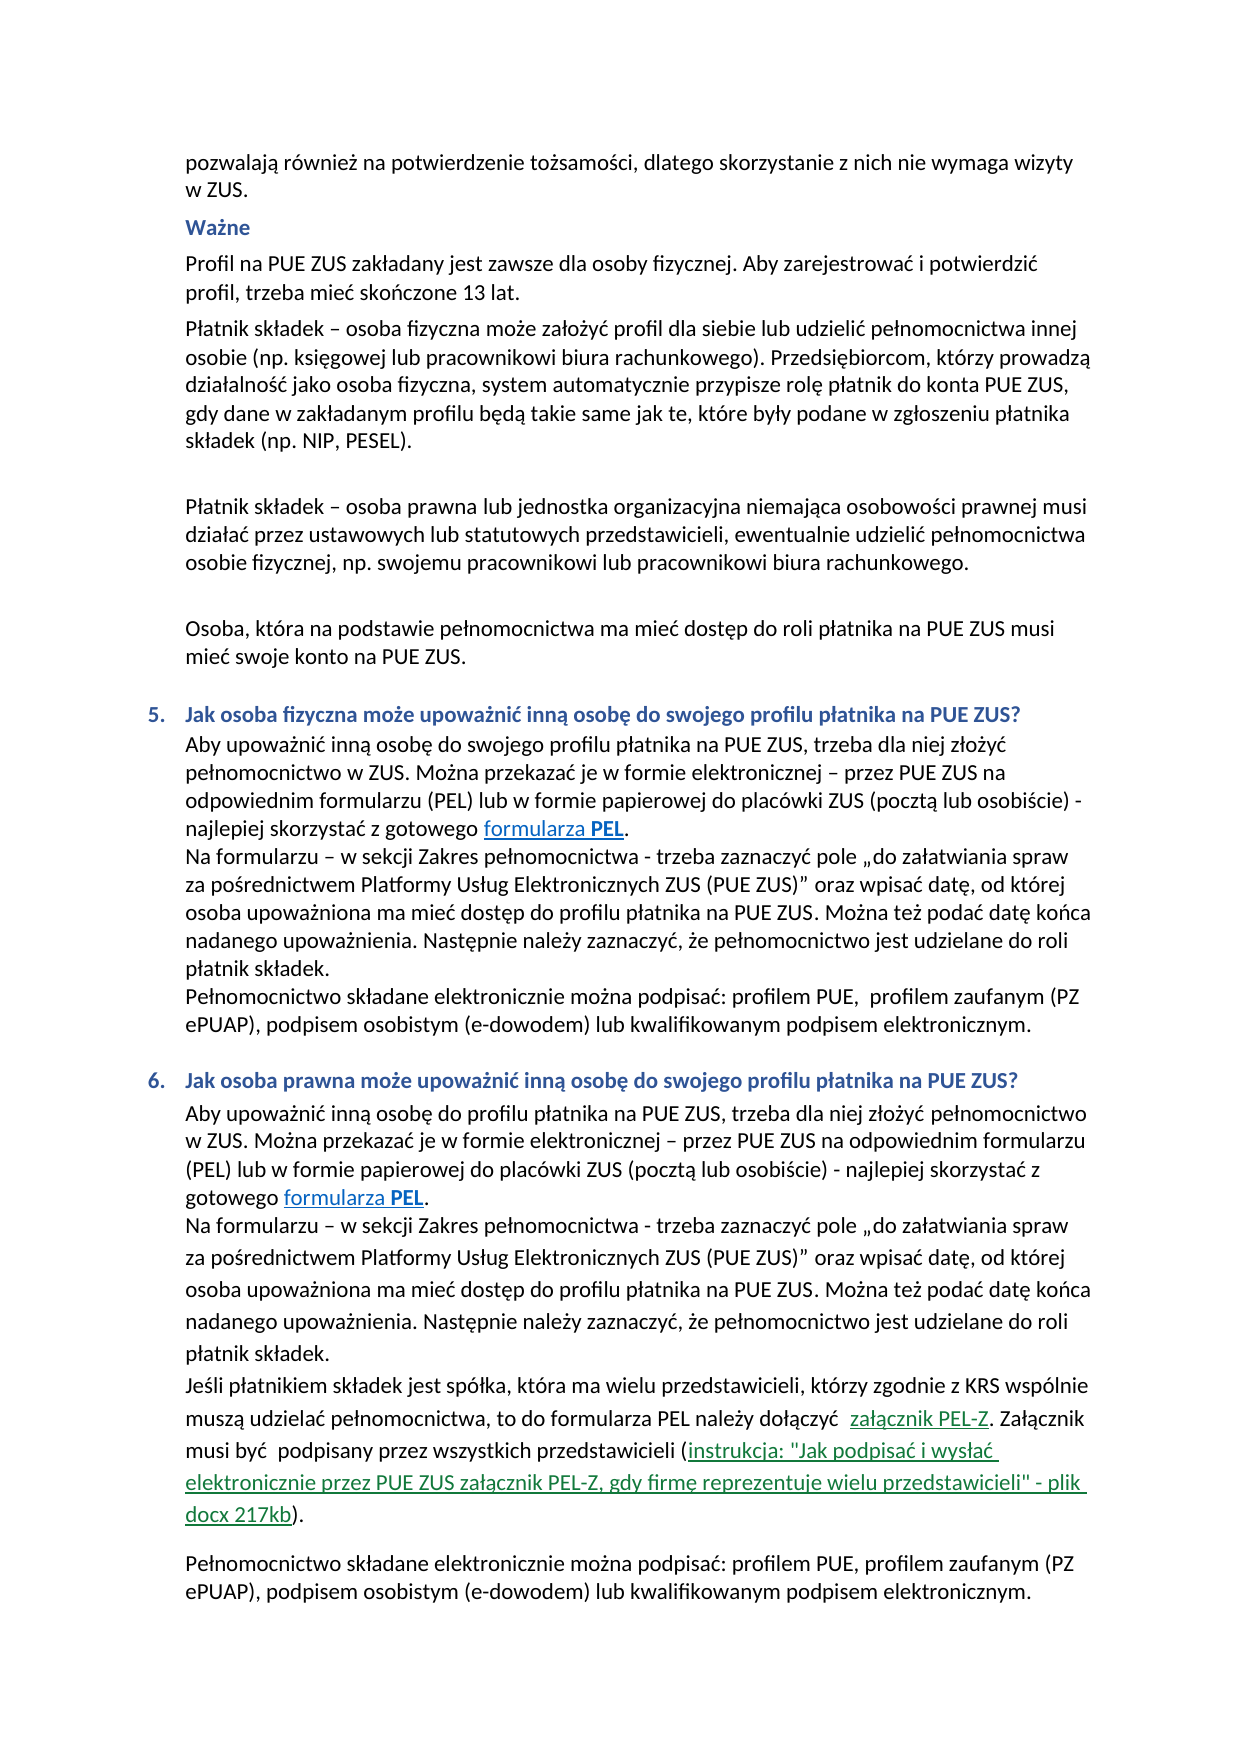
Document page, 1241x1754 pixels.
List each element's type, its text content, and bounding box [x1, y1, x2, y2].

list Jak osoba prawna może upoważnić inną osobę do swojego profilu płatnika na PUE ZUS? [148, 1066, 1093, 1094]
text Osoba, która na podstawie pełnomocnictwa ma mieć dostęp do roli płatnika na PUE ZUS musi mieć swoje konto na PUE ZUS. [185, 614, 1093, 670]
list Jeśli płatnikiem składek jest spółka, która ma wielu przedstawicieli, którzy zgodnie z KRS wspólnie muszą udzielać pełnomocnictwa, to do formularza PEL należy dołączyć załącznik PEL-Z. Załącznik musi być podpisany przez wszystkich przedstawicieli (instrukcja: "Jak podpisać i wysłać elektronicznie przez PUE ZUS załącznik PEL-Z, gdy firmę reprezentuje wielu przedstawicieli" - plik docx 217kb). [185, 1372, 1093, 1528]
text Pełnomocnictwo składane elektronicznie można podpisać: profilem PUE, profilem zaufanym (PZ ePUAP), podpisem osobistym (e-dowodem) lub kwalifikowanym podpisem elektronicznym. [185, 982, 1093, 1038]
text Profil na PUE ZUS zakładany jest zawsze dla osoby fizycznej. Aby zarejestrować i potwierdzić profil, trzeba mieć skończone 13 lat. [185, 249, 1093, 306]
text Płatnik składek – osoba prawna lub jednostka organizacyjna niemająca osobowości prawnej musi działać przez ustawowych lub statutowych przedstawicieli, ewentualnie udzielić pełnomocnictwa osobie fizycznej, np. swojemu pracownikowi lub pracownikowi biura rachunkowego. [185, 492, 1093, 576]
text Ważne [185, 213, 1093, 241]
list Na formularzu – w sekcji Zakres pełnomocnictwa - trzeba zaznaczyć pole „do załatwiania spraw za pośrednictwem Platformy Usług Elektronicznych ZUS (PUE ZUS)” oraz wpisać datę, od której osoba upoważniona ma mieć dostęp do profilu płatnika na PUE ZUS. Można też podać datę końca nadanego upoważnienia. Następnie należy zaznaczyć, że pełnomocnictwo jest udzielane do roli płatnik składek. [185, 842, 1093, 982]
list Aby upoważnić inną osobę do swojego profilu płatnika na PUE ZUS, trzeba dla niej złożyć pełnomocnictwo w ZUS. Można przekazać je w formie elektronicznej – przez PUE ZUS na odpowiednim formularzu (PEL) lub w formie papierowej do placówki ZUS (pocztą lub osobiście) - najlepiej skorzystać z gotowego formularza PEL. [185, 730, 1093, 842]
list Aby upoważnić inną osobę do profilu płatnika na PUE ZUS, trzeba dla niej złożyć pełnomocnictwo w ZUS. Można przekazać je w formie elektronicznej – przez PUE ZUS na odpowiednim formularzu (PEL) lub w formie papierowej do placówki ZUS (pocztą lub osobiście) - najlepiej skorzystać z gotowego formularza PEL. [185, 1099, 1093, 1211]
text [185, 148, 1093, 204]
list Na formularzu – w sekcji Zakres pełnomocnictwa - trzeba zaznaczyć pole „do załatwiania spraw za pośrednictwem Platformy Usług Elektronicznych ZUS (PUE ZUS)” oraz wpisać datę, od której osoba upoważniona ma mieć dostęp do profilu płatnika na PUE ZUS. Można też podać datę końca nadanego upoważnienia. Następnie należy zaznaczyć, że pełnomocnictwo jest udzielane do roli płatnik składek. [185, 1211, 1093, 1367]
text Płatnik składek – osoba fizyczna może założyć profil dla siebie lub udzielić pełnomocnictwa innej osobie (np. księgowej lub pracownikowi biura rachunkowego). Przedsiębiorcom, którzy prowadzą działalność jako osoba fizyczna, system automatycznie przypisze rolę płatnik do konta PUE ZUS, gdy dane w zakładanym profilu będą takie same jak te, które były podane w zgłoszeniu płatnika składek (np. NIP, PESEL). [185, 314, 1093, 455]
list Jak osoba fizyczna może upoważnić inną osobę do swojego profilu płatnika na PUE ZUS? [148, 700, 1093, 728]
text Pełnomocnictwo składane elektronicznie można podpisać: profilem PUE, profilem zaufanym (PZ ePUAP), podpisem osobistym (e-dowodem) lub kwalifikowanym podpisem elektronicznym. [185, 1549, 1093, 1605]
